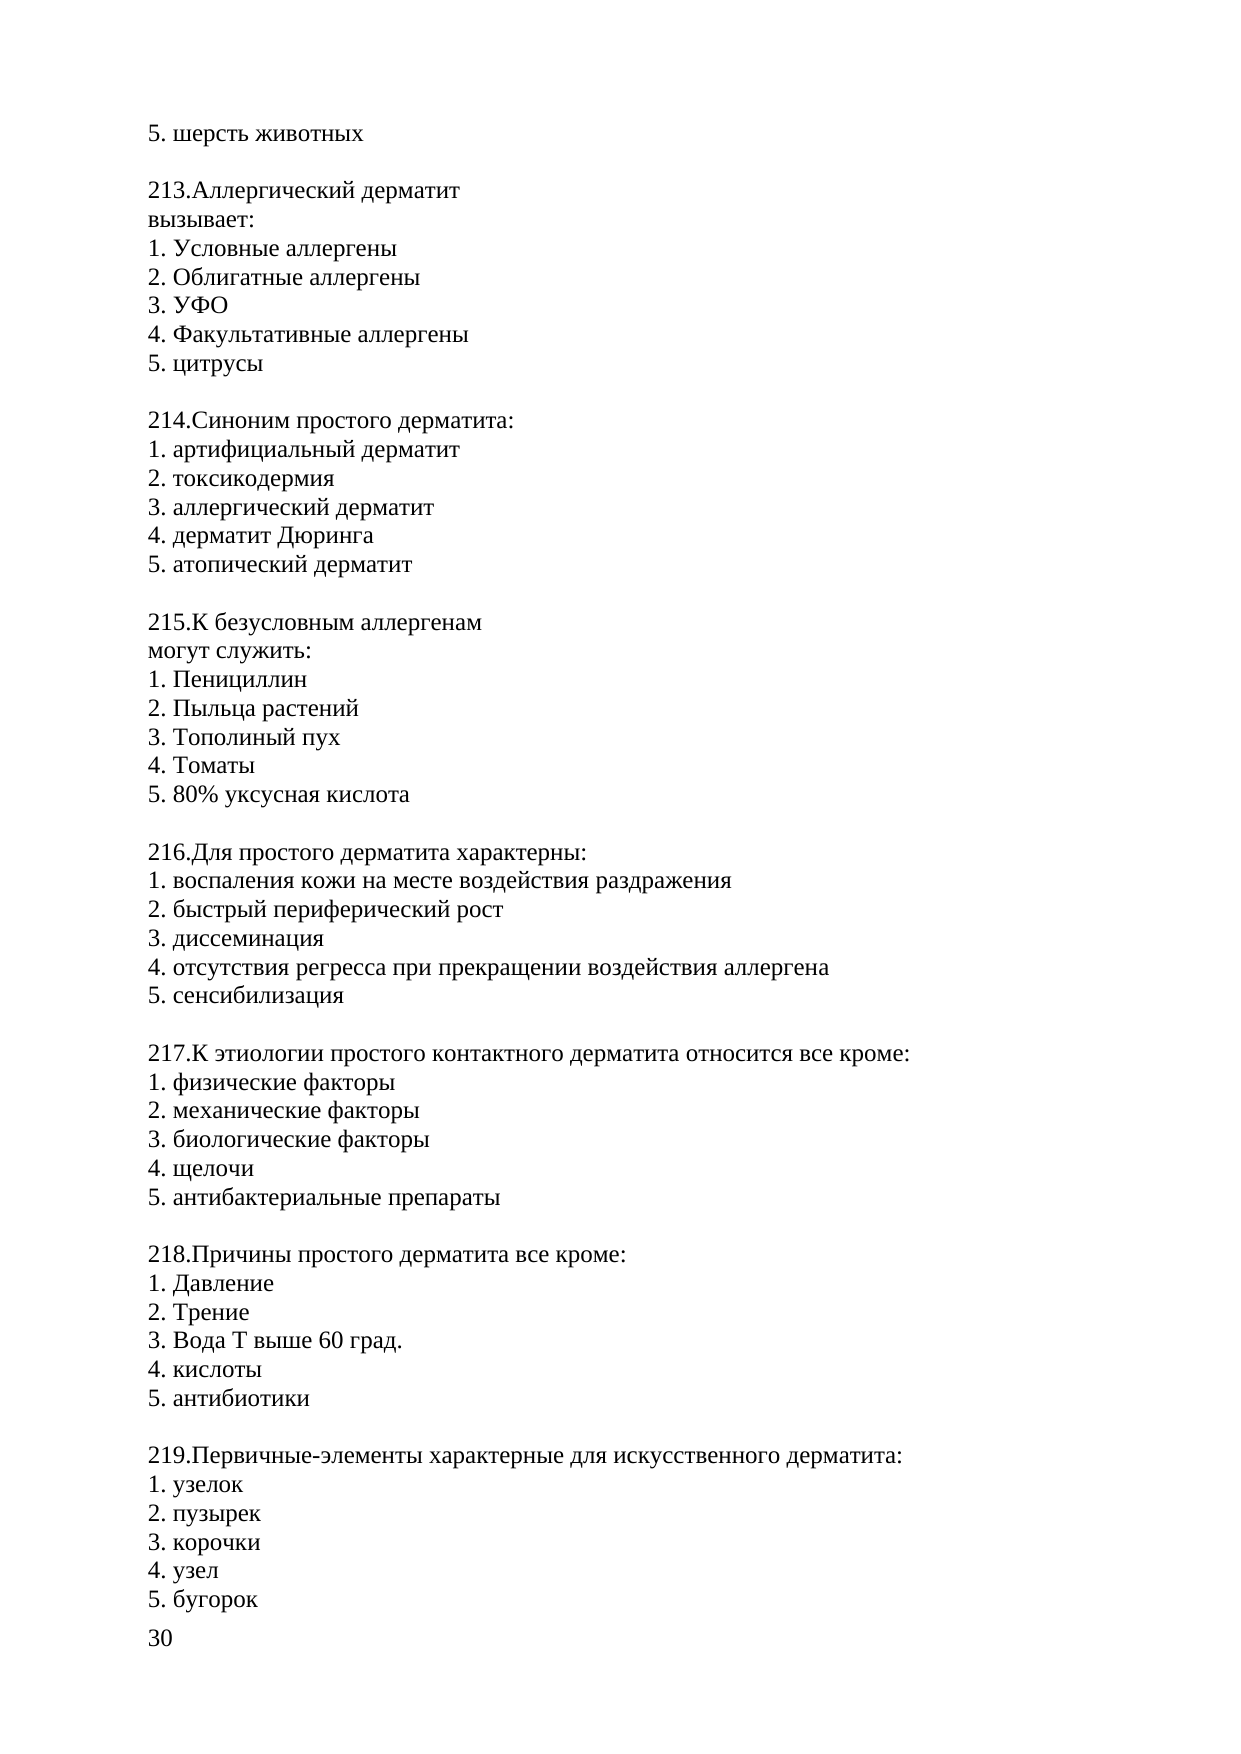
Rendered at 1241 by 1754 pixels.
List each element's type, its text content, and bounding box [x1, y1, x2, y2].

text 2. Трение [148, 1297, 1196, 1326]
text 214.Синоним простого дерматита: [148, 406, 1196, 434]
text 1. Условные аллергены [148, 233, 1196, 262]
text 5. бугорок [148, 1584, 1196, 1613]
text 219.Первичные-элементы характерные для искусственного дерматита: [148, 1441, 1196, 1469]
text 2. Облигатные аллергены [148, 262, 1196, 291]
text 3. корочки [148, 1527, 1196, 1556]
text могут служить: [148, 636, 1196, 664]
text 4. узел [148, 1556, 1196, 1584]
text 1. физические факторы [148, 1067, 1196, 1096]
text 4. Факультативные аллергены [148, 319, 1196, 348]
text 215.К безусловным аллергенам [148, 607, 1196, 636]
text 218.Причины простого дерматита все кроме: [148, 1239, 1196, 1268]
text вызывает: [148, 204, 1196, 233]
text 5. цитрусы [148, 348, 1196, 377]
text 213.Аллергический дерматит [148, 176, 1196, 204]
text 2. механические факторы [148, 1096, 1196, 1124]
text 3. диссеминация [148, 923, 1196, 952]
text 5. антибактериальные препараты [148, 1182, 1196, 1211]
text 3. биологические факторы [148, 1124, 1196, 1153]
text 4. щелочи [148, 1153, 1196, 1182]
text 3. УФО [148, 291, 1196, 319]
text 1. Давление [148, 1268, 1196, 1297]
text 4. дерматит Дюринга [148, 521, 1196, 549]
text 1. Пенициллин [148, 664, 1196, 693]
text 217.К этиологии простого контактного дерматита относится все кроме: [148, 1038, 1196, 1067]
text 5. антибиотики [148, 1383, 1196, 1412]
text 1. воспаления кожи на месте воздействия раздражения [148, 866, 1196, 894]
text 3. Вода Т выше 60 град. [148, 1326, 1196, 1354]
text 4. Томаты [148, 751, 1196, 779]
text 2. быстрый периферический рост [148, 894, 1196, 923]
text 3. аллергический дерматит [148, 492, 1196, 521]
text 1. узелок [148, 1469, 1196, 1498]
text 2. токсикодермия [148, 463, 1196, 492]
text 1. артифициальный дерматит [148, 434, 1196, 463]
text 5. атопический дерматит [148, 549, 1196, 578]
text 5. 80% уксусная кислота [148, 779, 1196, 808]
text 2. пузырек [148, 1498, 1196, 1527]
text 3. Тополиный пух [148, 722, 1196, 751]
text 4. отсутствия регресса при прекращении воздействия аллергена [148, 952, 1196, 981]
text 5. сенсибилизация [148, 981, 1196, 1009]
text 216.Для простого дерматита характерны: [148, 837, 1196, 866]
text 4. кислоты [148, 1354, 1196, 1383]
text 2. Пыльца растений [148, 693, 1196, 722]
text 5. шерсть животных [148, 118, 1196, 147]
